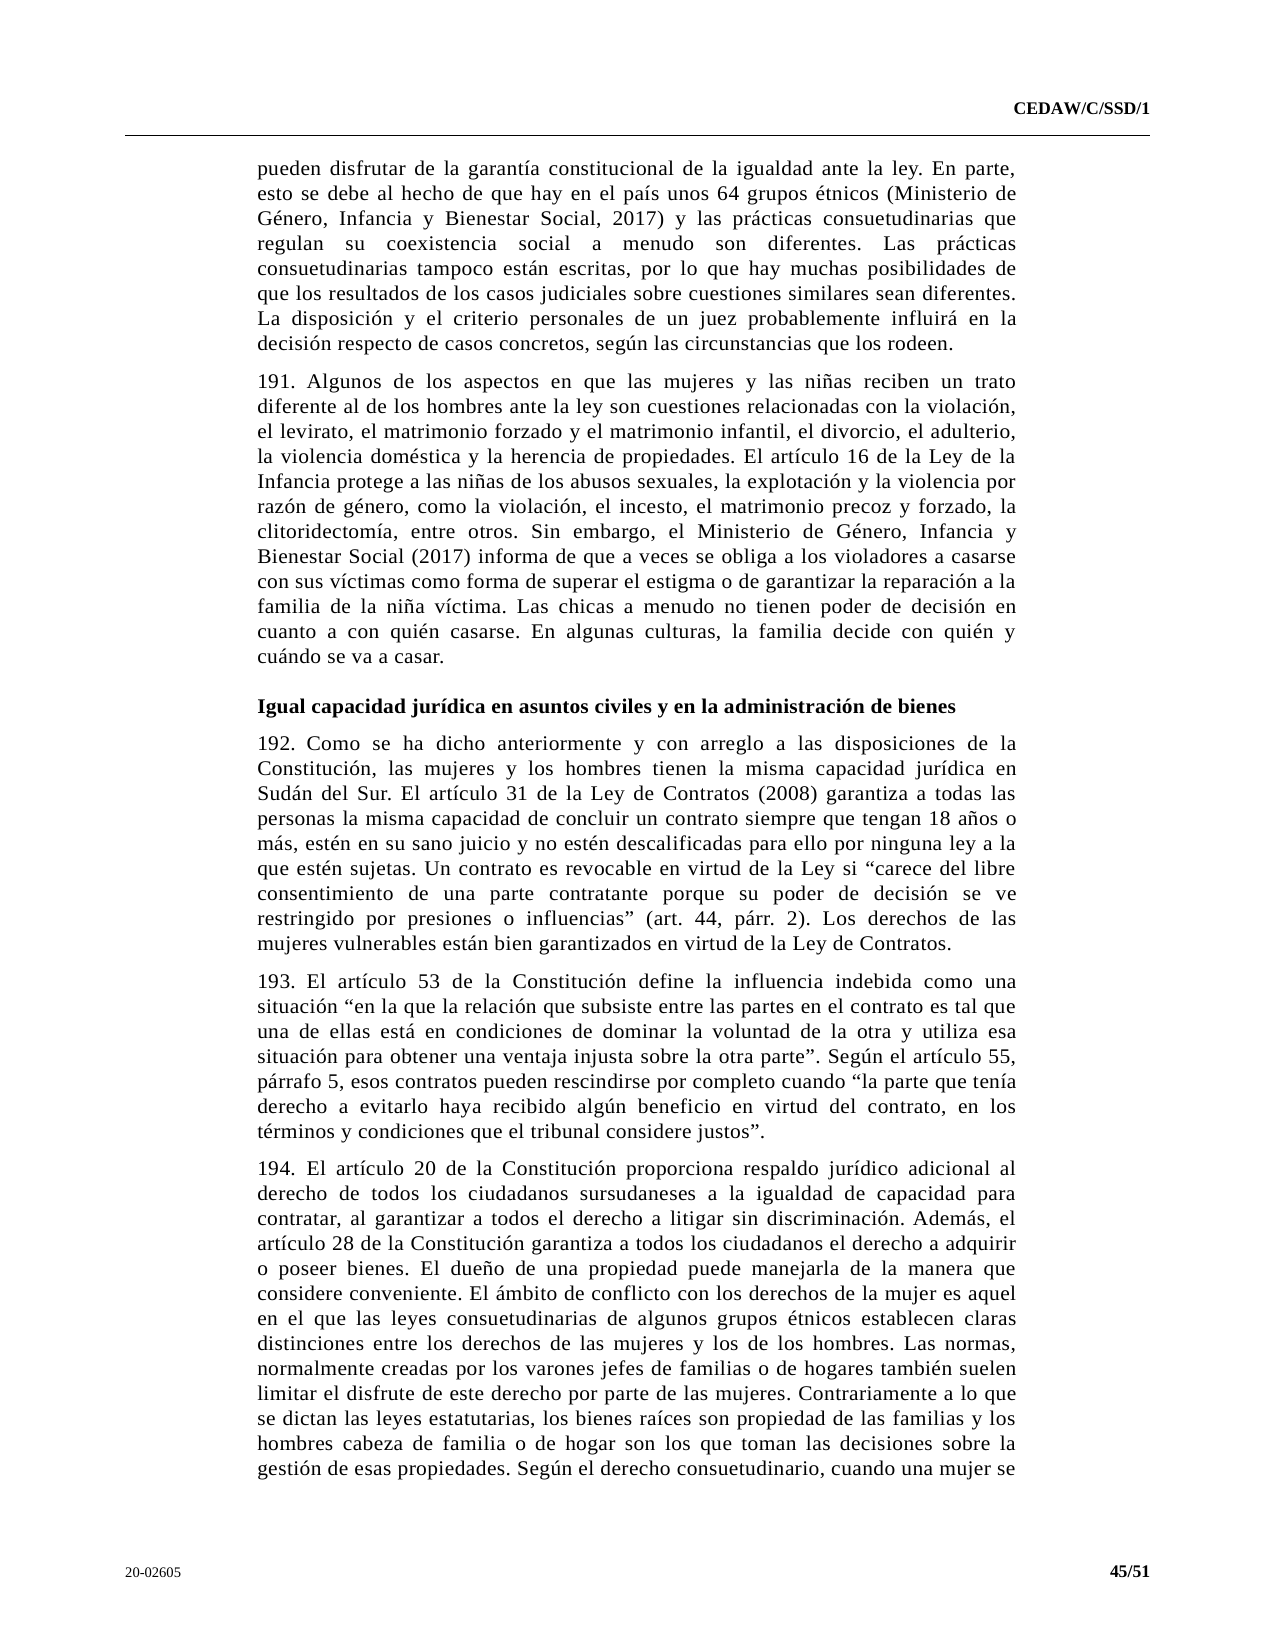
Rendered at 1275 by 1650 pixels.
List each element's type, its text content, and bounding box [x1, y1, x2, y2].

text Igual capacidad jurídica en asuntos civiles y en la administración de bienes [125, 693, 1019, 718]
list El artículo 53 de la Constitución define la influencia indebida como una situación “en la que la relación que subsiste entre las partes en el contrato es tal que una de ellas está en condiciones de dominar la voluntad de la otra y utiliza esa situación para obtener una ventaja injusta sobre la otra parte”. Según el artículo 55, párrafo 5, esos contratos pueden rescindirse por completo cuando “la parte que tenía derecho a evitarlo haya recibido algún beneficio en virtud del contrato, en los términos y condiciones que el tribunal considere justos”. [257, 968, 1018, 1143]
list Algunos de los aspectos en que las mujeres y las niñas reciben un trato diferente al de los hombres ante la ley son cuestiones relacionadas con la violación, el levirato, el matrimonio forzado y el matrimonio infantil, el divorcio, el adulterio, la violencia doméstica y la herencia de propiedades. El artículo 16 de la Ley de la Infancia protege a las niñas de los abusos sexuales, la explotación y la violencia por razón de género, como la violación, el incesto, el matrimonio precoz y forzado, la clitoridectomía, entre otros. Sin embargo, el Ministerio de Género, Infancia y Bienestar Social (2017) informa de que a veces se obliga a los violadores a casarse con sus víctimas como forma de superar el estigma o de garantizar la reparación a la familia de la niña víctima. Las chicas a menudo no tienen poder de decisión en cuanto a con quién casarse. En algunas culturas, la familia decide con quién y cuándo se va a casar. [257, 368, 1018, 668]
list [257, 1156, 1018, 1481]
list Como se ha dicho anteriormente y con arreglo a las disposiciones de la Constitución, las mujeres y los hombres tienen la misma capacidad jurídica en Sudán del Sur. El artículo 31 de la Ley de Contratos (2008) garantiza a todas las personas la misma capacidad de concluir un contrato siempre que tengan 18 años o más, estén en su sano juicio y no estén descalificadas para ello por ninguna ley a la que estén sujetas. Un contrato es revocable en virtud de la Ley si “carece del libre consentimiento de una parte contratante porque su poder de decisión se ve restringido por presiones o influencias” (art. 44, párr. 2). Los derechos de las mujeres vulnerables están bien garantizados en virtud de la Ley de Contratos. [257, 731, 1018, 956]
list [257, 156, 1018, 356]
